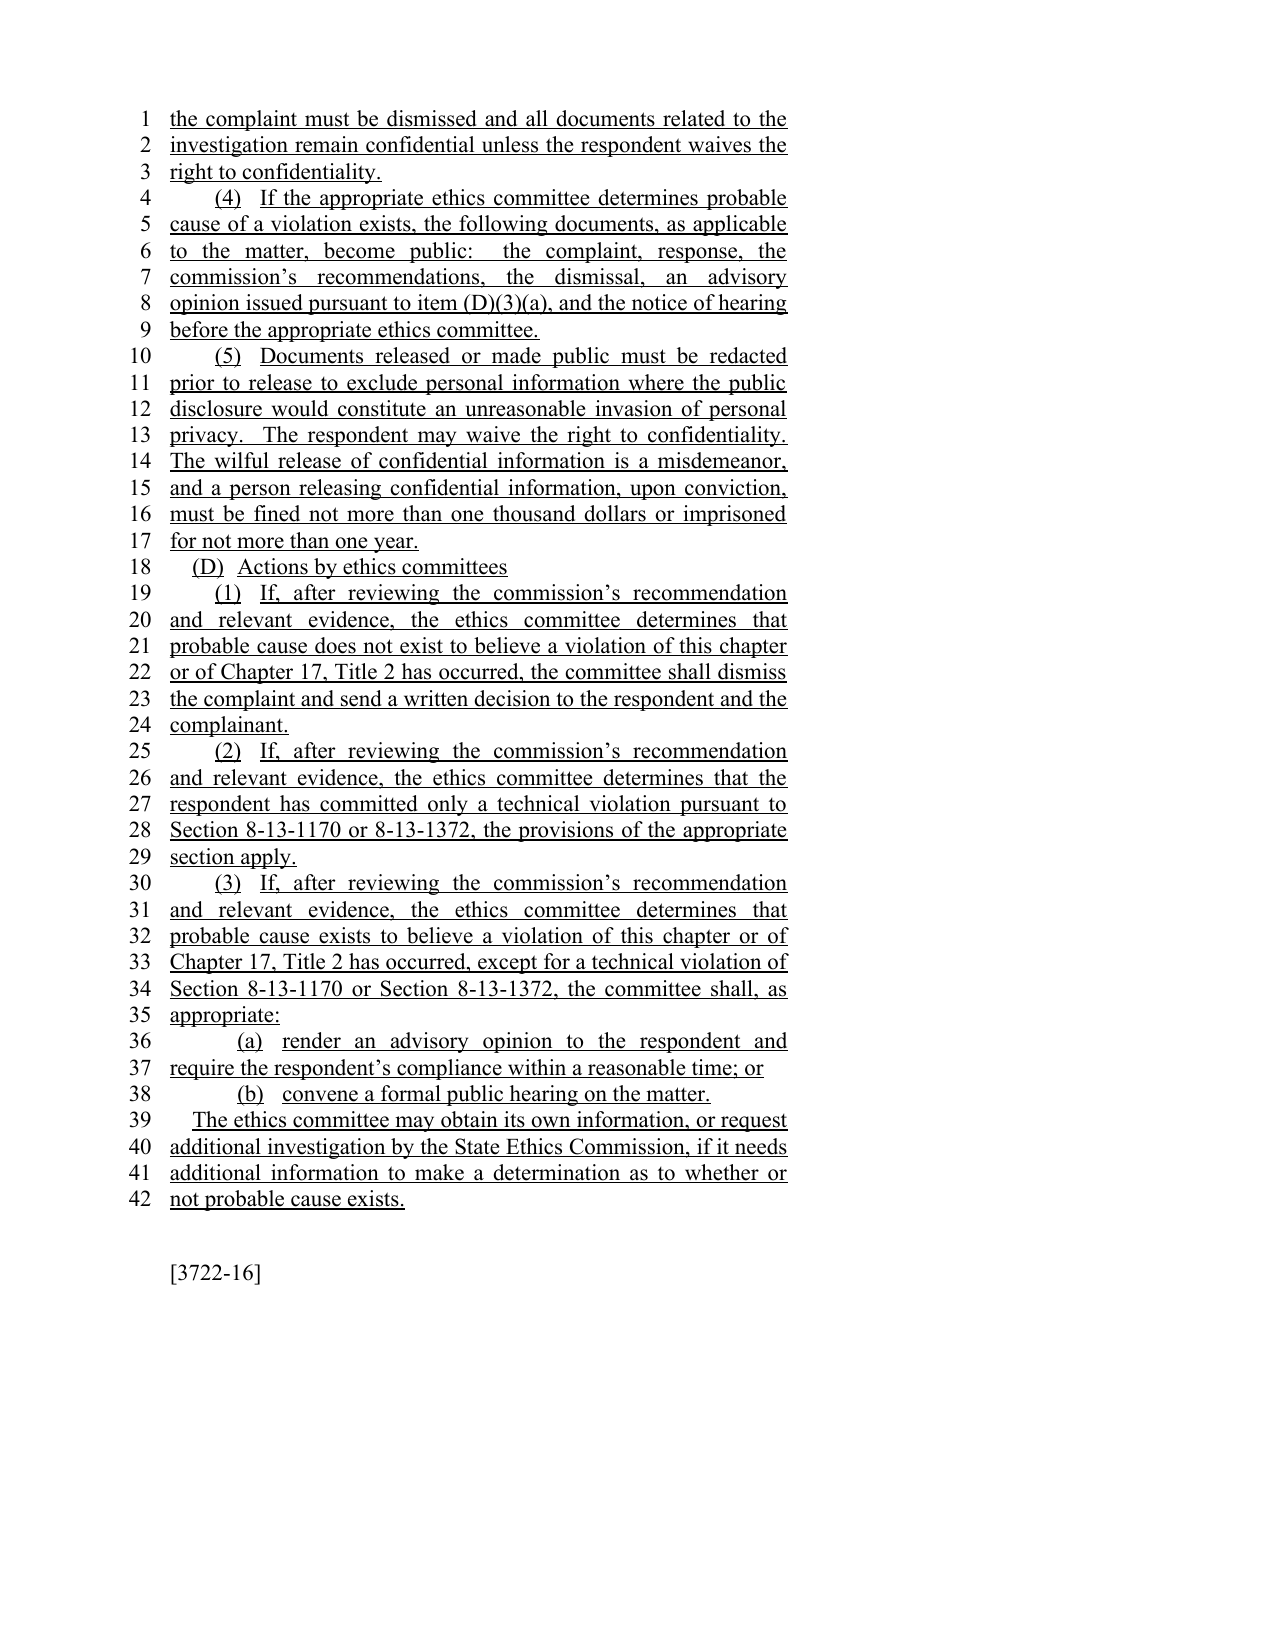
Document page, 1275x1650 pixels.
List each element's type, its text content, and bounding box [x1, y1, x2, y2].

text The ethics committee may obtain its own information, or request additional investigation by the State Ethics Commission, if it needs additional information to make a determination as to whether or not probable cause exists. [169, 1106, 787, 1156]
text (D) Actions by ethics committees [169, 553, 787, 579]
text The ethics committee may obtain its own information, or request additional investigation by the State Ethics Commission, if it needs additional information to make a determination as to whether or not probable cause exists. [169, 1183, 787, 1212]
text (b) convene a formal public hearing on the matter. [169, 1080, 787, 1106]
text (2) If, after reviewing the commission’s recommendation and relevant evidence, the ethics committee determines that the respondent has committed only a technical violation pursuant to Section 8-13-1170 or 8-13-1372, the provisions of the appropriate section apply. [169, 840, 787, 869]
text (2) If, after reviewing the commission’s recommendation and relevant evidence, the ethics committee determines that the respondent has committed only a technical violation pursuant to Section 8-13-1170 or 8-13-1372, the provisions of the appropriate section apply. [169, 737, 787, 787]
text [169, 155, 787, 184]
text (3) If, after reviewing the commission’s recommendation and relevant evidence, the ethics committee determines that probable cause exists to believe a violation of this chapter or of Chapter 17, Title 2 has occurred, except for a technical violation of Section 8-13-1170 or Section 8-13-1372, the committee shall, as appropriate: [169, 869, 787, 919]
text (a) render an advisory opinion to the respondent and require the respondent’s compliance within a reasonable time; or [169, 1027, 787, 1080]
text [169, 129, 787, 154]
text The ethics committee may obtain its own information, or request additional investigation by the State Ethics Commission, if it needs additional information to make a determination as to whether or not probable cause exists. [169, 1157, 787, 1182]
text (5) Documents released or made public must be redacted prior to release to exclude personal information where the public disclosure would constitute an unreasonable invasion of personal privacy. The respondent may waive the right to confidentiality. The wilful release of confidential information is a misdemeanor, and a person releasing confidential information, upon conviction, must be fined not more than one thousand dollars or imprisoned for not more than one year. [169, 342, 787, 391]
text (4) If the appropriate ethics committee determines probable cause of a violation exists, the following documents, as applicable to the matter, become public: the complaint, response, the commission’s recommendations, the dismissal, an advisory opinion issued pursuant to item (D)(3)(a), and the notice of hearing before the appropriate ethics committee. [169, 184, 787, 233]
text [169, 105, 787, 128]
text (1) If, after reviewing the commission’s recommendation and relevant evidence, the ethics committee determines that probable cause does not exist to believe a violation of this chapter or of Chapter 17, Title 2 has occurred, the committee shall dismiss the complaint and send a written decision to the respondent and the complainant. [169, 579, 787, 629]
